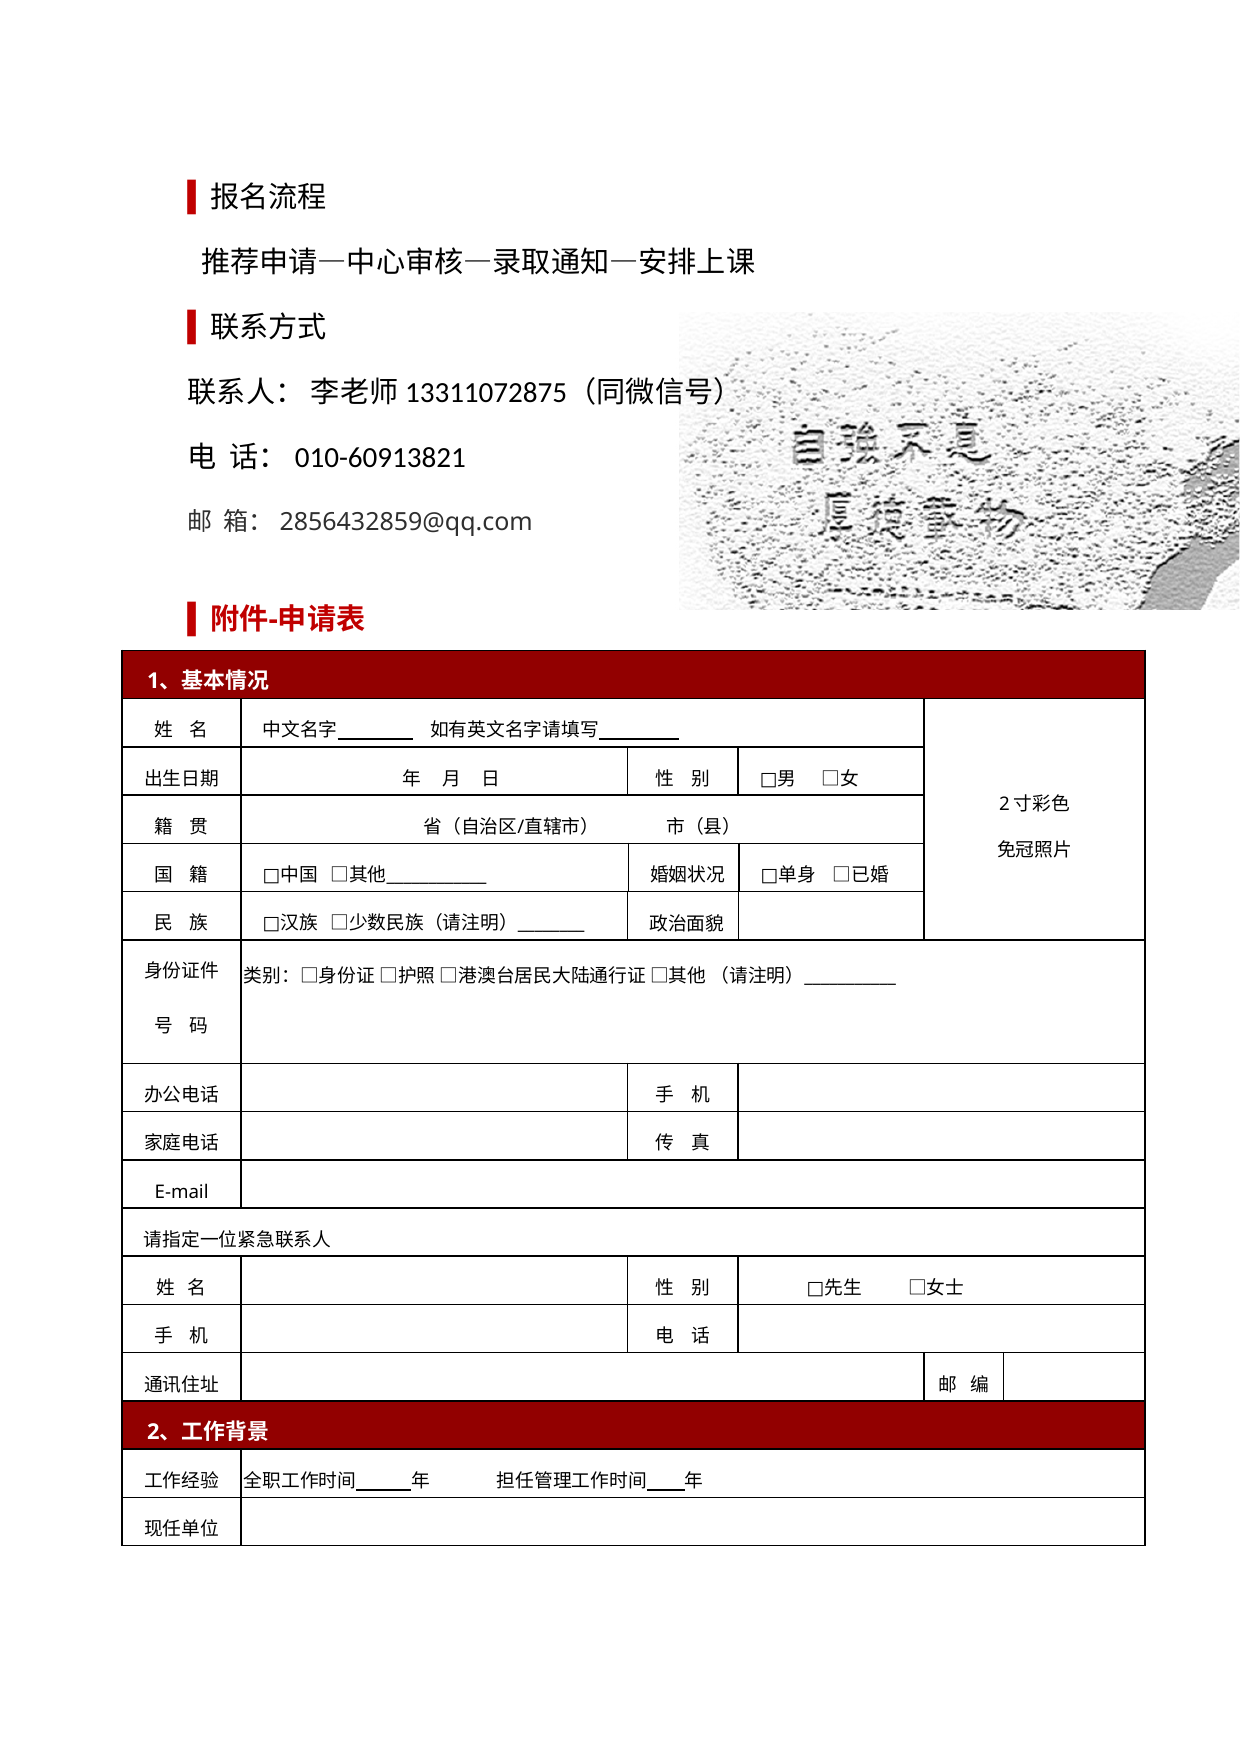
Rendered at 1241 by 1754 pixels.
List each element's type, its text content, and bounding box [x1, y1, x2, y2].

table_cell □汉族 □少数民族（请注明）________ [242, 892, 627, 939]
table_cell [242, 1498, 1144, 1545]
table_cell 2寸彩色 免冠照片 [925, 699, 1144, 939]
table_cell 出生日期 [123, 748, 240, 794]
table_cell □先生 □女士 [739, 1257, 1144, 1304]
table_cell 年 月 日 [242, 748, 627, 794]
text ▍报名流程 [187, 162, 1129, 227]
picture [668, 312, 1240, 610]
table_cell [242, 1353, 923, 1400]
table_cell □男 □女 [739, 748, 923, 794]
table_cell 通讯住址 [123, 1353, 240, 1400]
table_header 1、基本情况 [123, 651, 1144, 698]
table_cell 籍 贯 [123, 796, 240, 842]
table_cell [242, 1064, 627, 1111]
table_cell [739, 1064, 1144, 1111]
table_cell 性 别 [628, 748, 737, 794]
text 推荐申请—中心审核—录取通知—安排上课 [187, 227, 1129, 292]
table_cell [242, 1257, 627, 1304]
table_cell 手 机 [628, 1064, 737, 1111]
table_cell 2、工作背景 [123, 1402, 1144, 1448]
table_cell 身份证件 号 码 [123, 941, 240, 1062]
text 邮 箱： 2856432859@qq.com [187, 487, 1129, 552]
table_cell 全职工作时间 年 担任管理工作时间 年 [242, 1450, 1144, 1497]
table_cell 性 别 [628, 1257, 737, 1304]
text ▍附件-申请表 [187, 584, 1129, 649]
table_cell □中国 □其他____________ [242, 844, 628, 891]
table_cell 姓 名 [123, 699, 240, 746]
table_cell [1004, 1353, 1144, 1400]
table_cell [242, 1305, 627, 1352]
table_cell 政治面貌 [628, 892, 738, 939]
table_cell 姓 名 [123, 1257, 240, 1304]
table_cell 工作经验 [123, 1450, 240, 1497]
table_cell [739, 892, 923, 939]
table_cell 婚姻状况 [629, 844, 738, 891]
table_cell 家庭电话 [123, 1112, 240, 1159]
table_cell 民 族 [123, 892, 240, 939]
table_cell 国 籍 [123, 844, 240, 891]
table_cell [739, 1305, 1144, 1352]
table_cell [242, 1112, 627, 1159]
table_cell 手 机 [123, 1305, 240, 1352]
table_cell □单身 □已婚 [740, 844, 923, 891]
table_cell E-mail [123, 1161, 240, 1207]
table_cell 办公电话 [123, 1064, 240, 1111]
table_cell 传 真 [628, 1112, 737, 1159]
table_cell [739, 1112, 1144, 1159]
text 电 话： 010-60913821 [187, 422, 1129, 487]
table_cell 中文名字 如有英文名字请填写 [242, 699, 923, 746]
table_cell 类别：□身份证 □护照 □港澳台居民大陆通行证 □其他 （请注明）___________ [242, 941, 1144, 1062]
text 联系人： 李老师 13311072875（同微信号） [187, 357, 1129, 422]
table_cell 邮 编 [925, 1353, 1003, 1400]
table_cell 电 话 [628, 1305, 737, 1352]
table_cell 请指定一位紧急联系人 [123, 1209, 1144, 1255]
table_cell 省（自治区/直辖市） 市（县） [242, 796, 923, 842]
table_cell 现任单位 [123, 1498, 240, 1545]
text ▍联系方式 [187, 292, 1129, 357]
table_cell [242, 1161, 1144, 1207]
